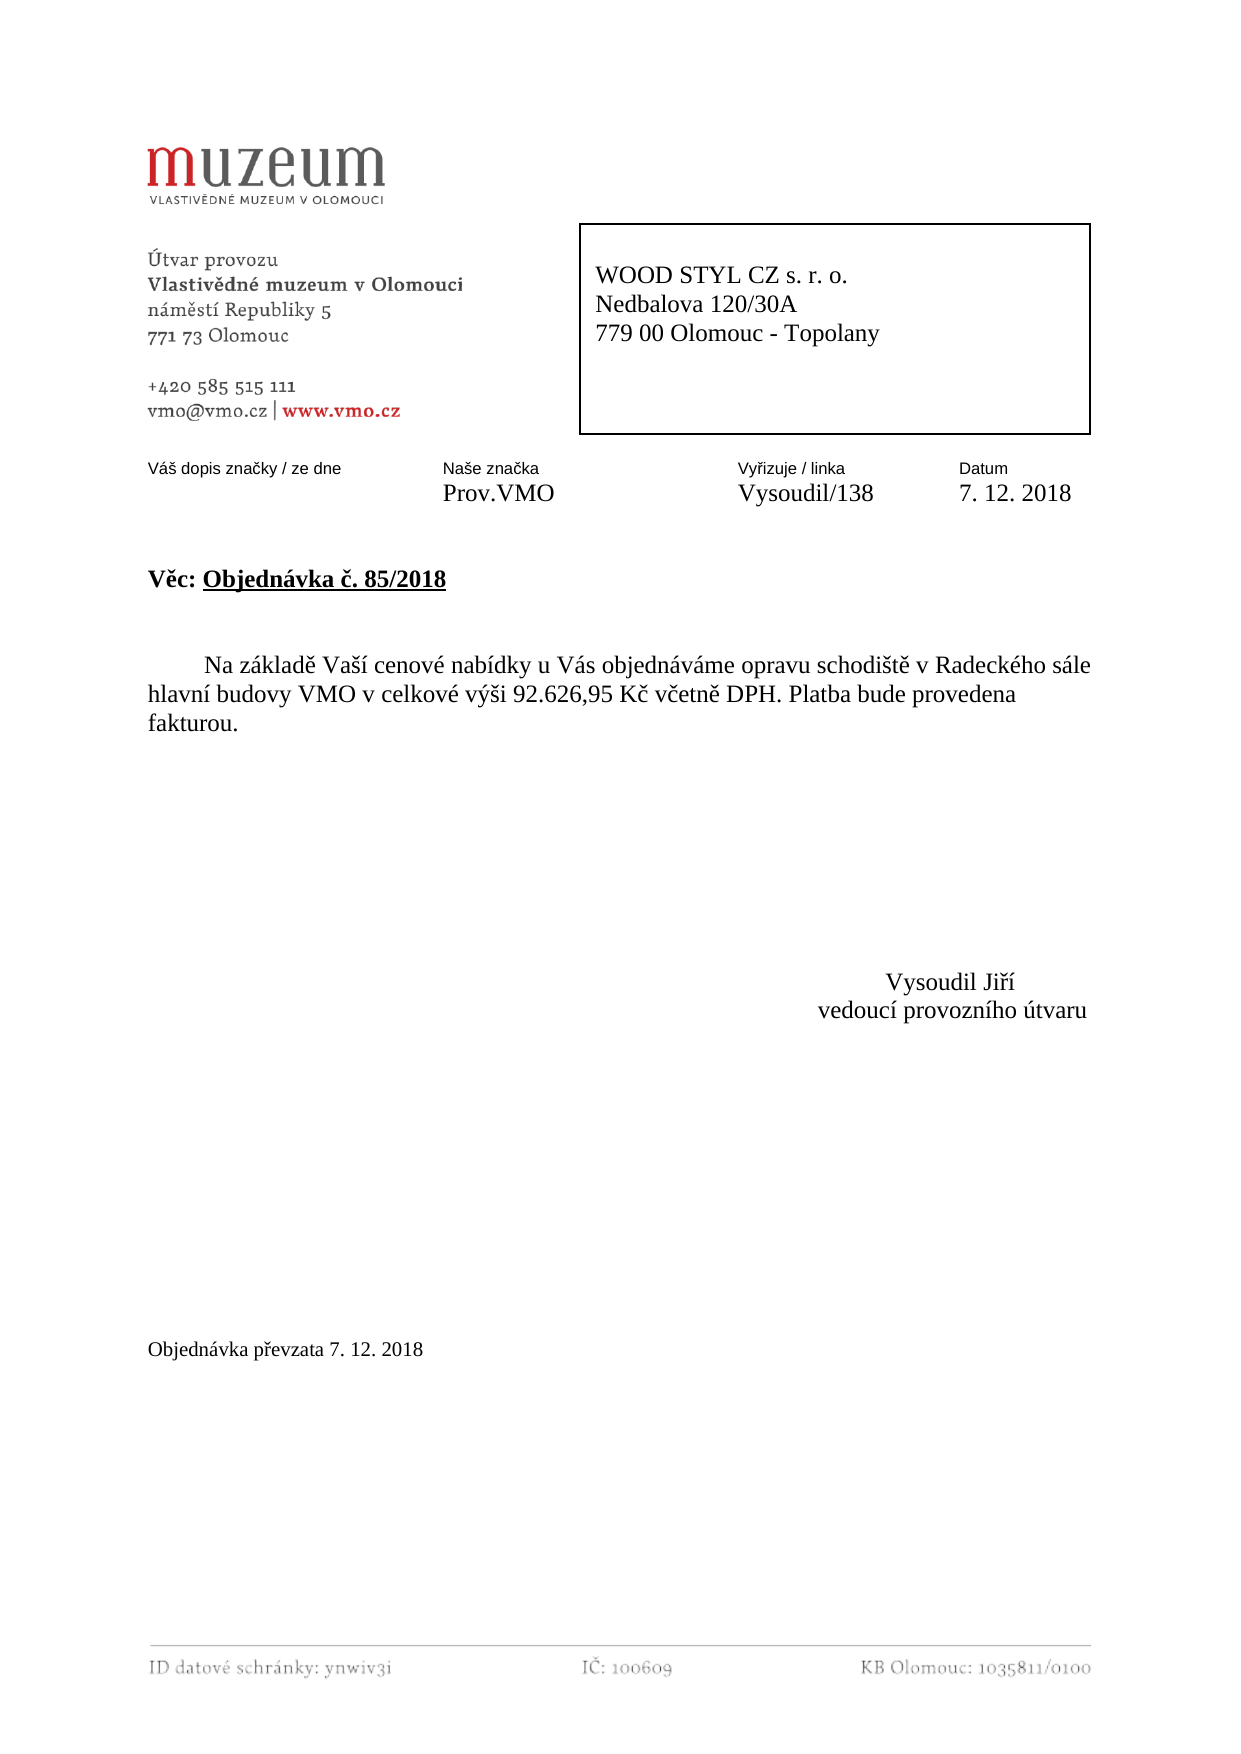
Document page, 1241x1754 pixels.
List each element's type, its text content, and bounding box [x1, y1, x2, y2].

text vedoucí provozního útvaru [148, 996, 1093, 1024]
text Objednávka převzata 7. 12. 2018 [148, 1337, 1093, 1361]
text Na základě Vaší cenové nabídky u Vás objednáváme opravu schodiště v Radeckého sále hlavní budovy VMO v celkové výši 92.626,95 Kč včetně DPH. Platba bude provedena fakturou. [148, 651, 1093, 737]
text Váš dopis značky / ze dne Naše značka Vyřizuje / linka Datum [148, 459, 1093, 478]
text Věc: Objednávka č. 85/2018 [148, 564, 1093, 593]
picture [147, 147, 463, 421]
text Prov.VMO Vysoudil/138 7. 12. 2018 [148, 478, 1093, 507]
